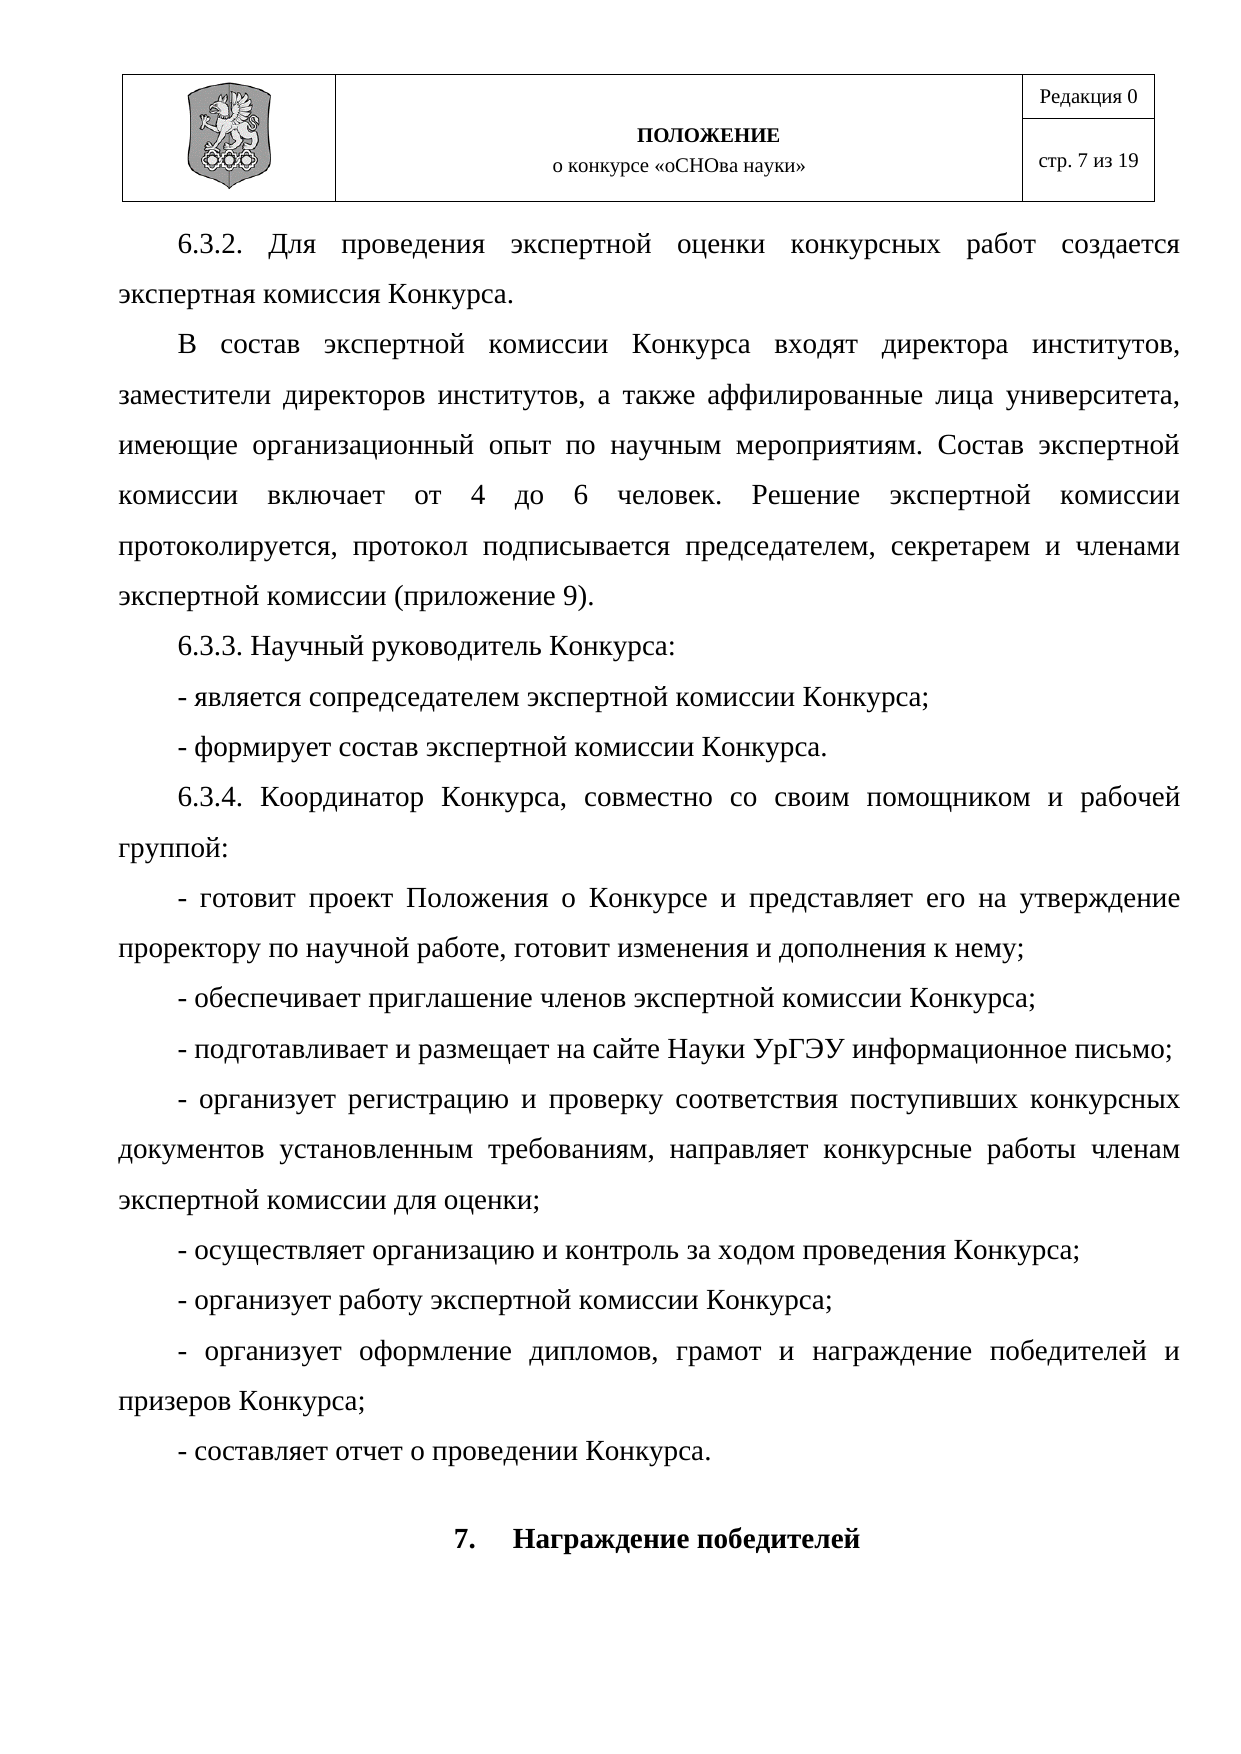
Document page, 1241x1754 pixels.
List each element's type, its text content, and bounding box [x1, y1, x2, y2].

picture [187, 79, 271, 193]
text - организует работу экспертной комиссии Конкурса; [118, 1282, 1181, 1316]
text - является сопредседателем экспертной комиссии Конкурса; [118, 679, 1181, 712]
text - организует оформление дипломов, грамот и награждение победителей и призеров Конкурса; [118, 1333, 1181, 1417]
text - готовит проект Положения о Конкурсе и представляет его на утверждение проректору по научной работе, готовит изменения и дополнения к нему; [118, 880, 1181, 964]
text 6.3.4. Координатор Конкурса, совместно со своим помощником и рабочей группой: [118, 779, 1181, 863]
text - формирует состав экспертной комиссии Конкурса. [118, 729, 1181, 763]
text 6.3.2. Для проведения экспертной оценки конкурсных работ создается экспертная комиссия Конкурса. [118, 226, 1181, 310]
text - составляет отчет о проведении Конкурса. [118, 1433, 1181, 1467]
list Награждение победителей [118, 1521, 1181, 1555]
text - подготавливает и размещает на сайте Науки УрГЭУ информационное письмо; [118, 1031, 1181, 1064]
text - организует регистрацию и проверку соответствия поступивших конкурсных документов установленным требованиям, направляет конкурсные работы членам экспертной комиссии для оценки; [118, 1081, 1181, 1215]
text В состав экспертной комиссии Конкурса входят директора институтов, заместители директоров институтов, а также аффилированные лица университета, имеющие организационный опыт по научным мероприятиям. Состав экспертной комиссии включает от 4 до 6 человек. Решение экспертной комиссии протоколируется, протокол подписывается председателем, секретарем и членами экспертной комиссии (приложение 9). [118, 327, 1181, 612]
text - осуществляет организацию и контроль за ходом проведения Конкурса; [118, 1232, 1181, 1266]
text 6.3.3. Научный руководитель Конкурса: [118, 628, 1181, 662]
text - обеспечивает приглашение членов экспертной комиссии Конкурса; [118, 981, 1181, 1014]
